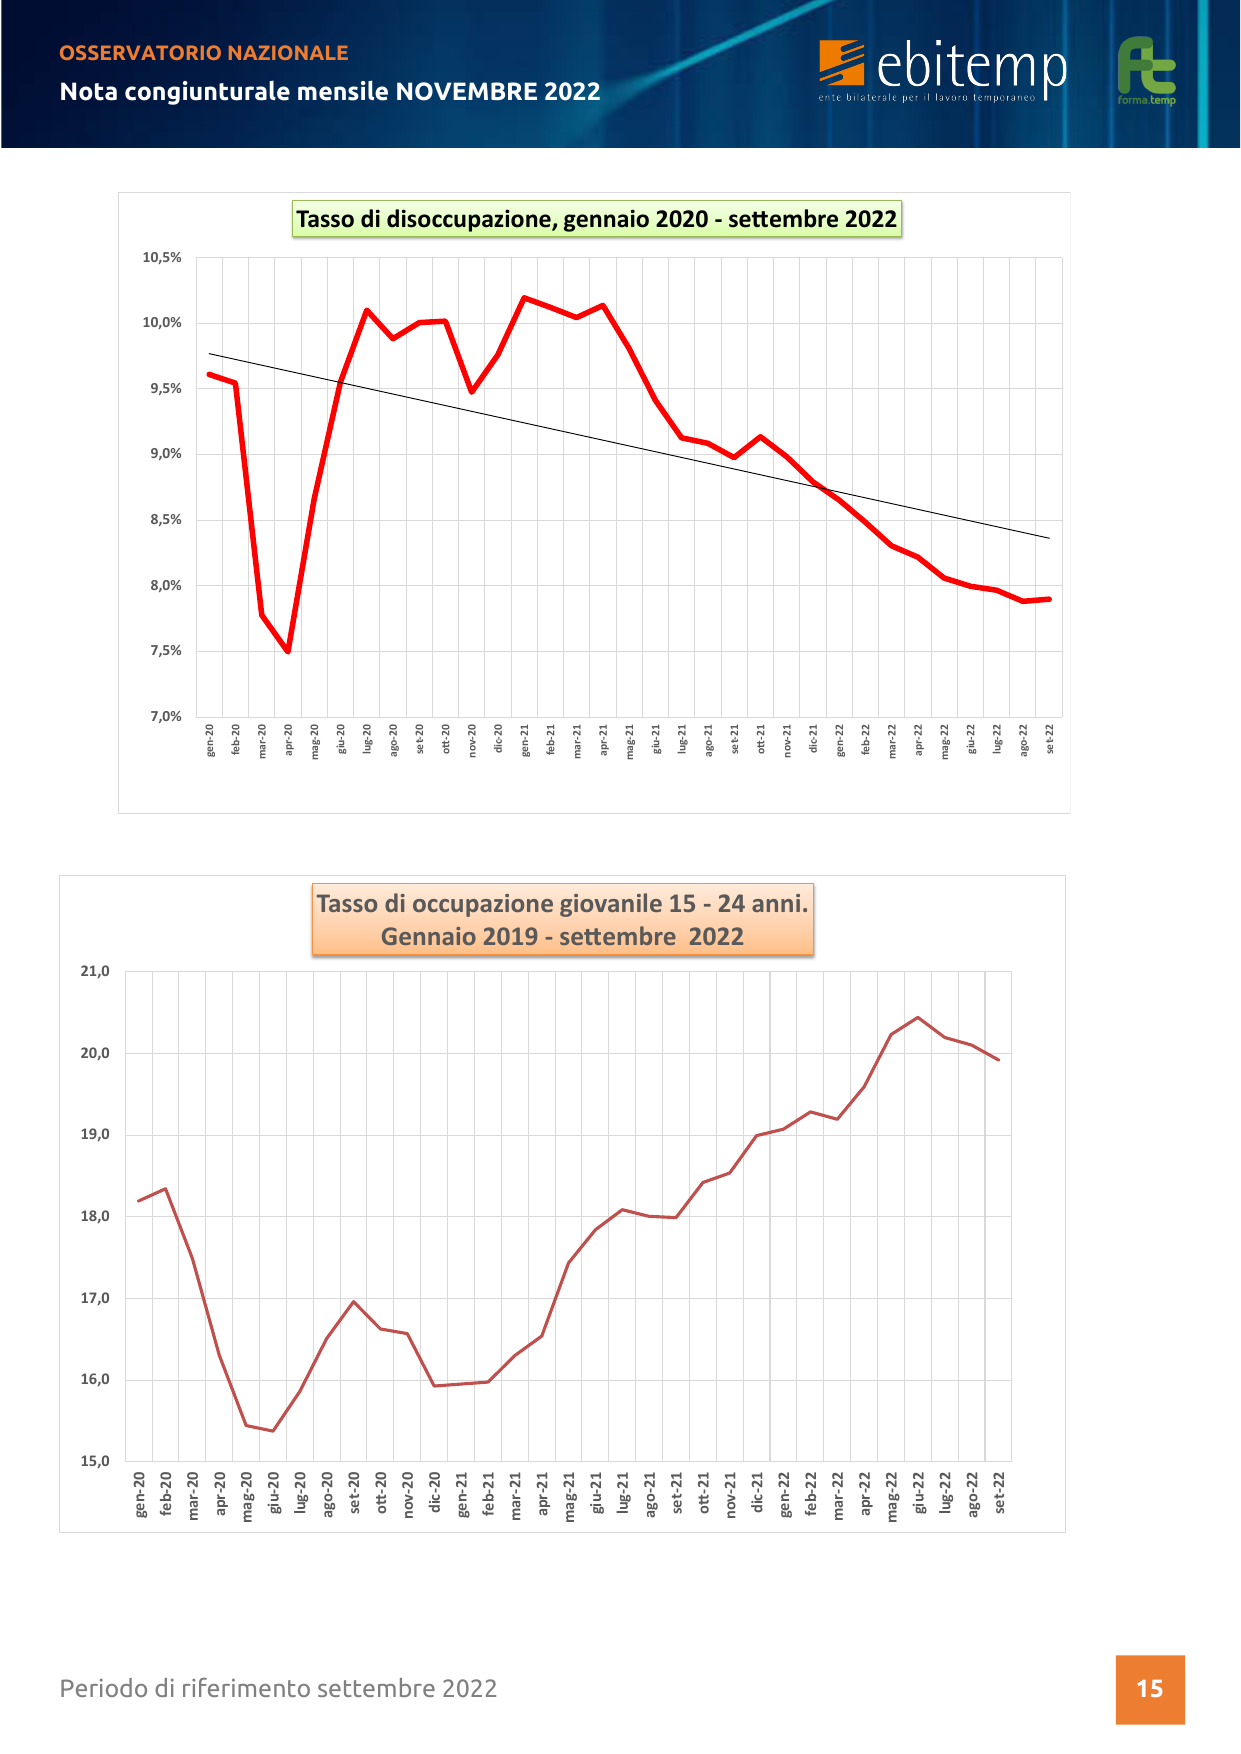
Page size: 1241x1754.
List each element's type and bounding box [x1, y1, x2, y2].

picture [1, 0, 1197, 148]
picture [1199, 0, 1207, 148]
picture [1210, 0, 1241, 148]
